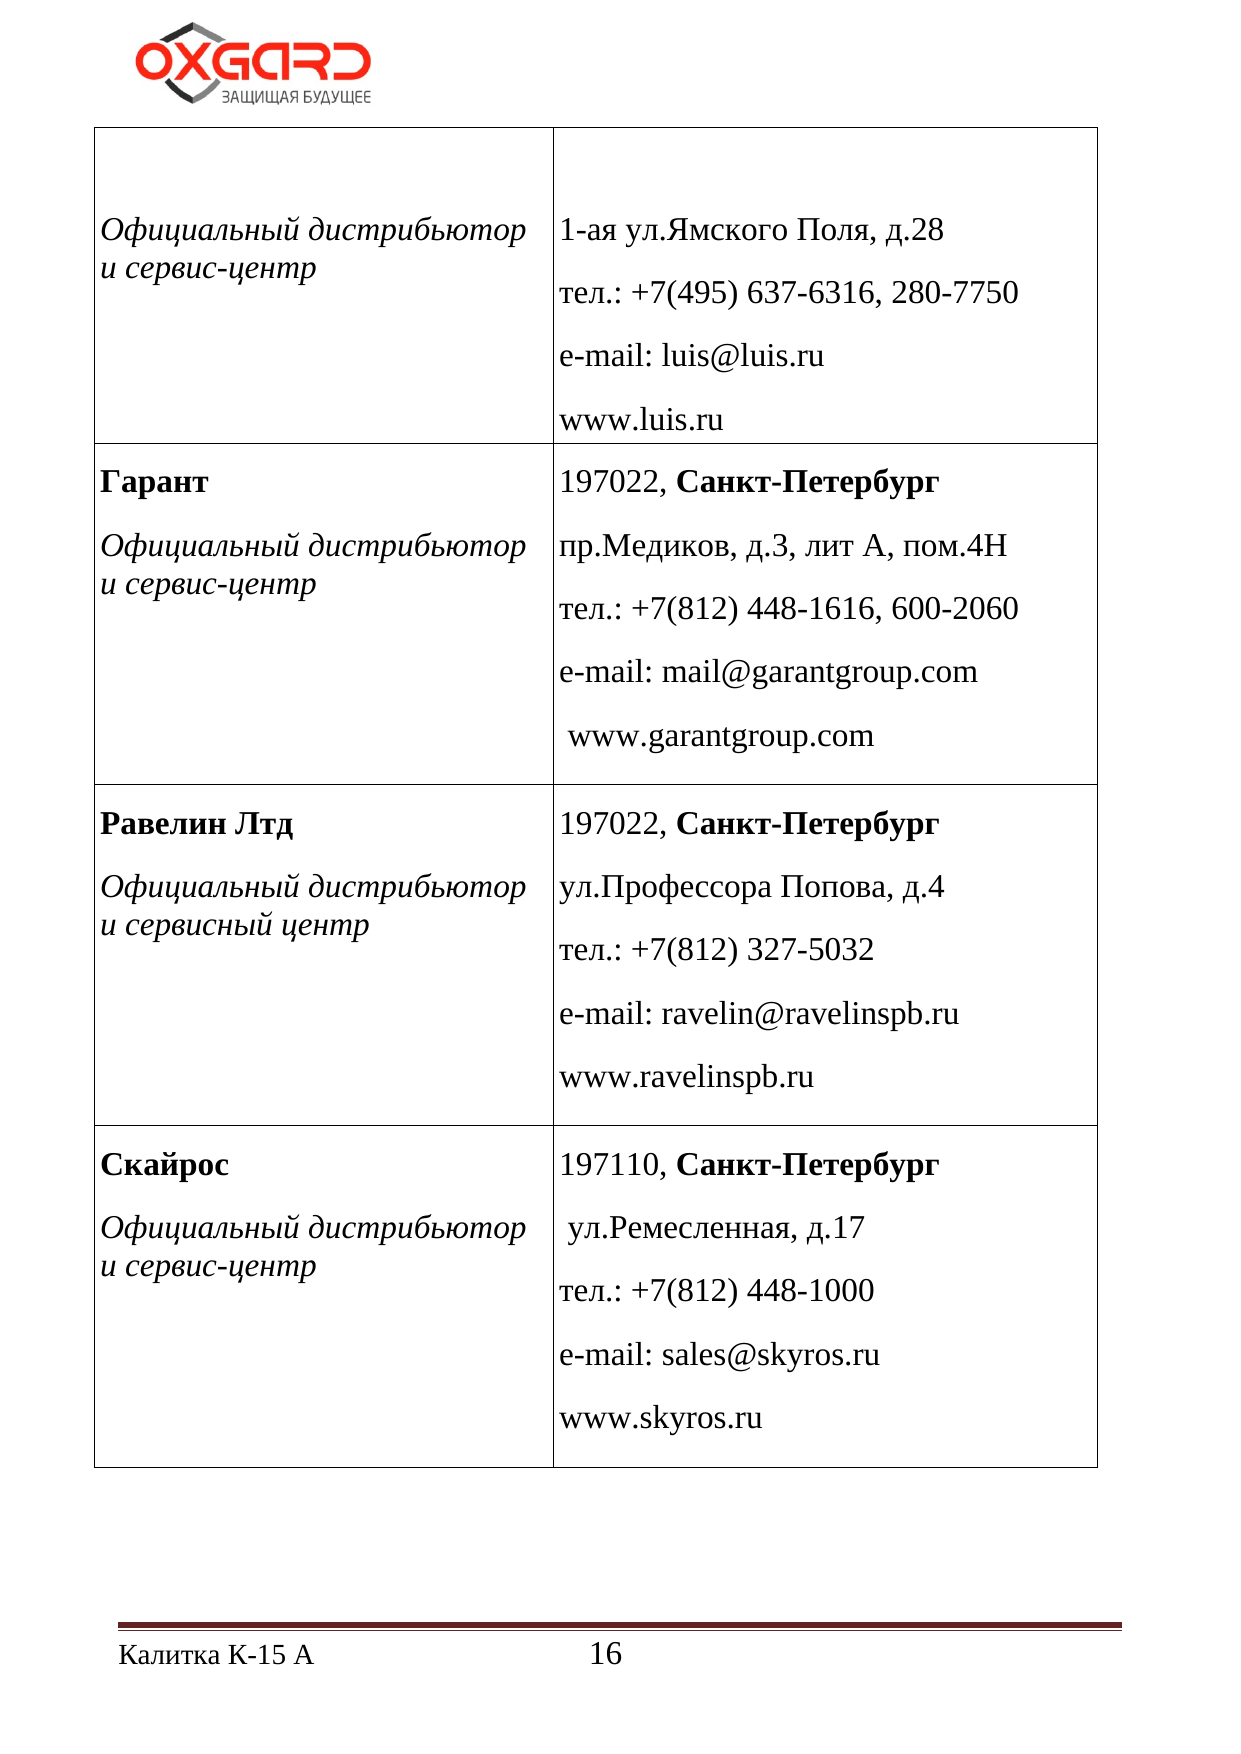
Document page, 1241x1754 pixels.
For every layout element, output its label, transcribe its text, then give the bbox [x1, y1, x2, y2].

table_cell 197022, Санкт-Петербург пр.Медиков, д.3, лит А, пом.4Н тел.: +7(812) 448-1616, 600-2060 e-mail: mail@garantgroup.com www.garantgroup.com [554, 444, 1097, 784]
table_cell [95, 128, 553, 443]
picture [118, 11, 388, 122]
table_cell Гарант Официальный дистрибьютор и сервис-центр [95, 444, 553, 784]
table_cell 197110, Санкт-Петербург ул.Ремесленная, д.17 тел.: +7(812) 448-1000 e-mail: sales@skyros.ru www.skyros.ru [554, 1126, 1097, 1466]
table_cell Скайрос Официальный дистрибьютор и сервис-центр [95, 1126, 553, 1466]
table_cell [554, 128, 1097, 443]
table_cell Равелин Лтд Официальный дистрибьютор и сервисный центр [95, 785, 553, 1125]
table_cell 197022, Санкт-Петербург ул.Профессора Попова, д.4 тел.: +7(812) 327-5032 e-mail: ravelin@ravelinspb.ru www.ravelinspb.ru [554, 785, 1097, 1125]
